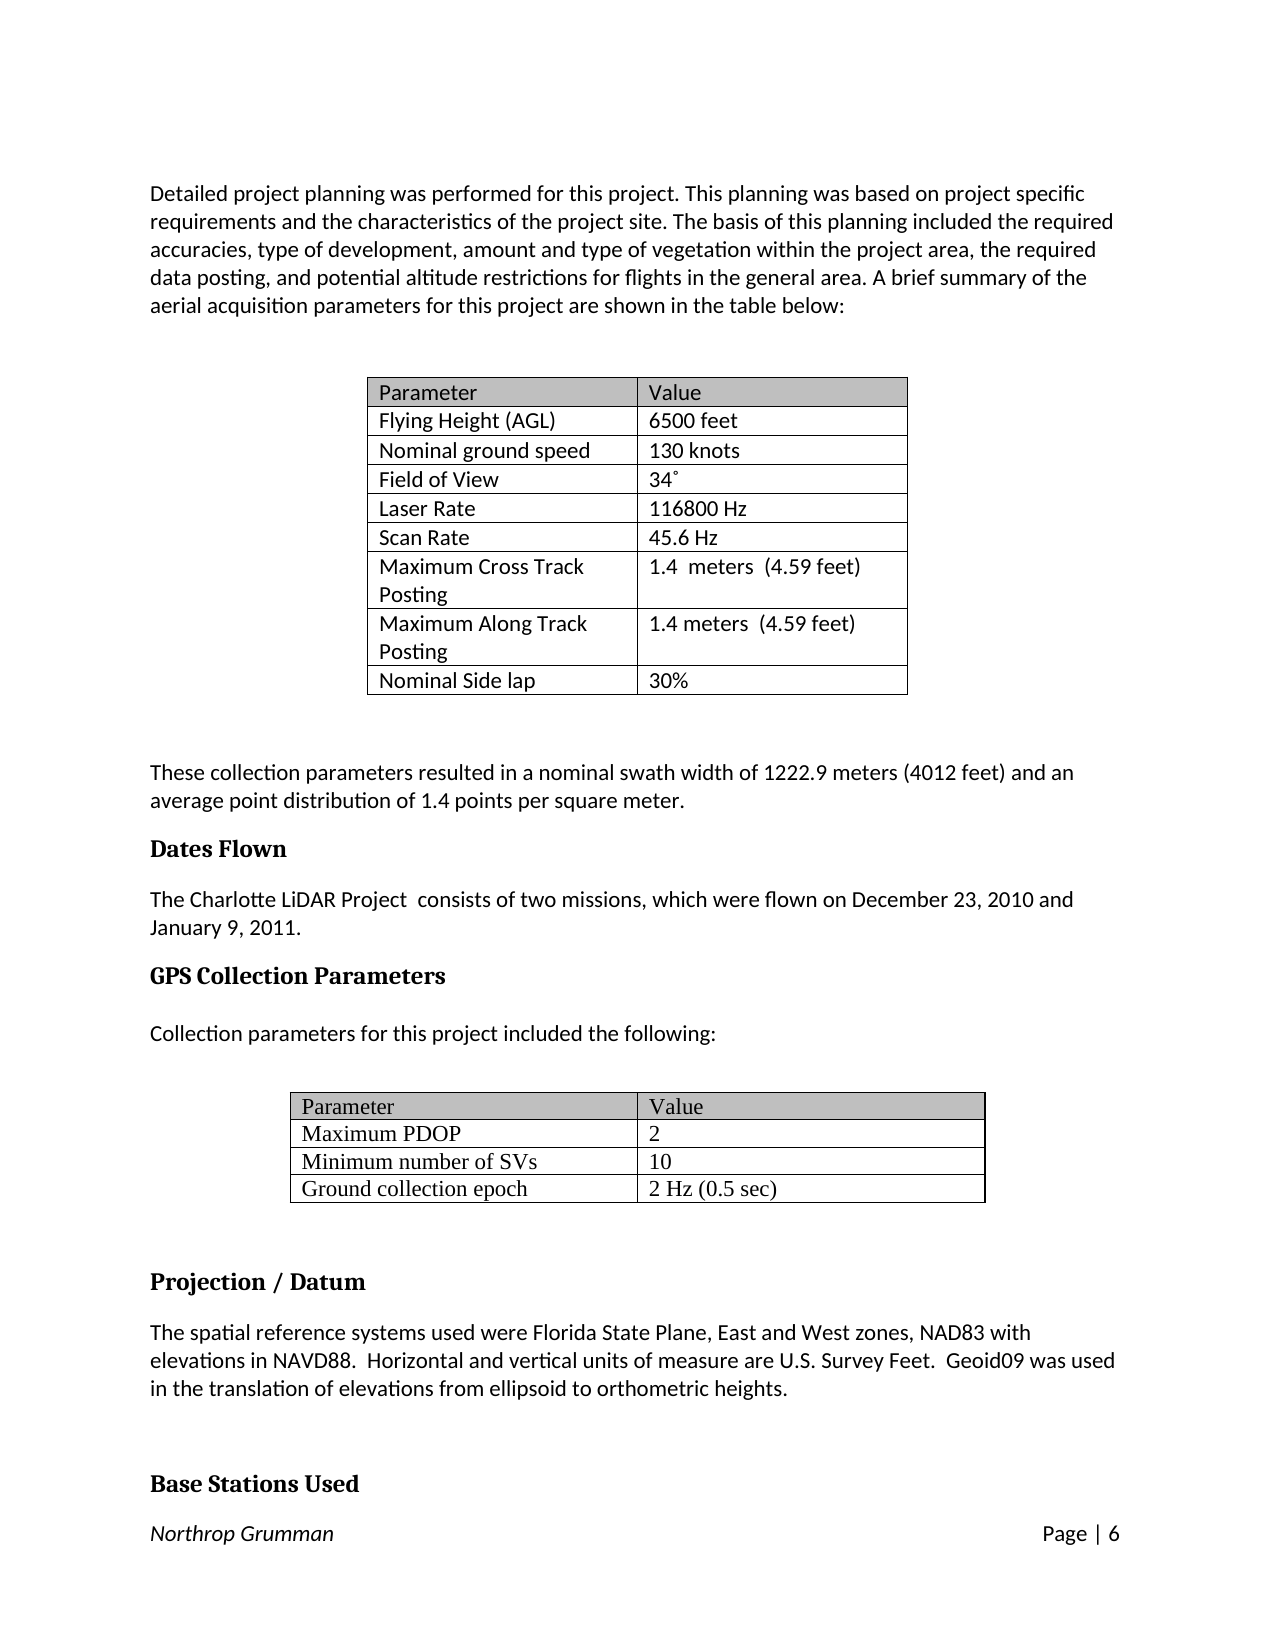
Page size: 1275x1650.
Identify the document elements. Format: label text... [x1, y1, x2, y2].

table_cell 10 [638, 1148, 984, 1174]
table_header Parameter [291, 1093, 637, 1119]
table_cell 1.4 meters (4.59 feet) [638, 552, 907, 608]
table_cell Flying Height (AGL) [368, 407, 637, 435]
table_cell Maximum PDOP [291, 1120, 637, 1147]
table_header Value [638, 378, 907, 406]
table_cell 2 Hz (0.5 sec) [638, 1175, 984, 1202]
table_cell 30% [638, 666, 907, 694]
table_cell 34˚ [638, 465, 907, 493]
text The Charlotte LiDAR Project consists of two missions, which were flown on December 23, 2010 and January 9, 2011. [150, 885, 1125, 941]
table_cell Field of View [368, 465, 637, 493]
text Dates Flown [150, 835, 1125, 864]
text Base Stations Used [150, 1470, 1125, 1499]
table_cell 130 knots [638, 436, 907, 464]
table_cell 2 [638, 1120, 984, 1147]
table_cell 45.6 Hz [638, 523, 907, 551]
table_cell Laser Rate [368, 494, 637, 522]
table_cell 1.4 meters (4.59 feet) [638, 609, 907, 665]
table_cell Nominal Side lap [368, 666, 637, 694]
text GPS Collection Parameters [150, 962, 1125, 991]
text These collection parameters resulted in a nominal swath width of 1222.9 meters (4012 feet) and an average point distribution of 1.4 points per square meter. [150, 758, 1125, 814]
text Detailed project planning was performed for this project. This planning was based on project specific requirements and the characteristics of the project site. The basis of this planning included the required accuracies, type of development, amount and type of vegetation within the project area, the required data posting, and potential altitude restrictions for flights in the general area. A brief summary of the aerial acquisition parameters for this project are shown in the table below: [150, 179, 1125, 319]
table_cell Maximum Cross Track Posting [368, 552, 637, 608]
table_header Parameter [368, 378, 637, 406]
table_header Value [638, 1093, 984, 1119]
table_cell Scan Rate [368, 523, 637, 551]
text Collection parameters for this project included the following: [150, 1019, 1125, 1047]
table_cell Minimum number of SVs [291, 1148, 637, 1174]
table_cell 116800 Hz [638, 494, 907, 522]
table_cell 6500 feet [638, 407, 907, 435]
table_cell Ground collection epoch [291, 1175, 637, 1202]
table_cell Maximum Along Track Posting [368, 609, 637, 665]
text The spatial reference systems used were Florida State Plane, East and West zones, NAD83 with elevations in NAVD88. Horizontal and vertical units of measure are U.S. Survey Feet. Geoid09 was used in the translation of elevations from ellipsoid to orthometric heights. [150, 1318, 1125, 1402]
text Projection / Datum [150, 1268, 1125, 1297]
table_cell Nominal ground speed [368, 436, 637, 464]
